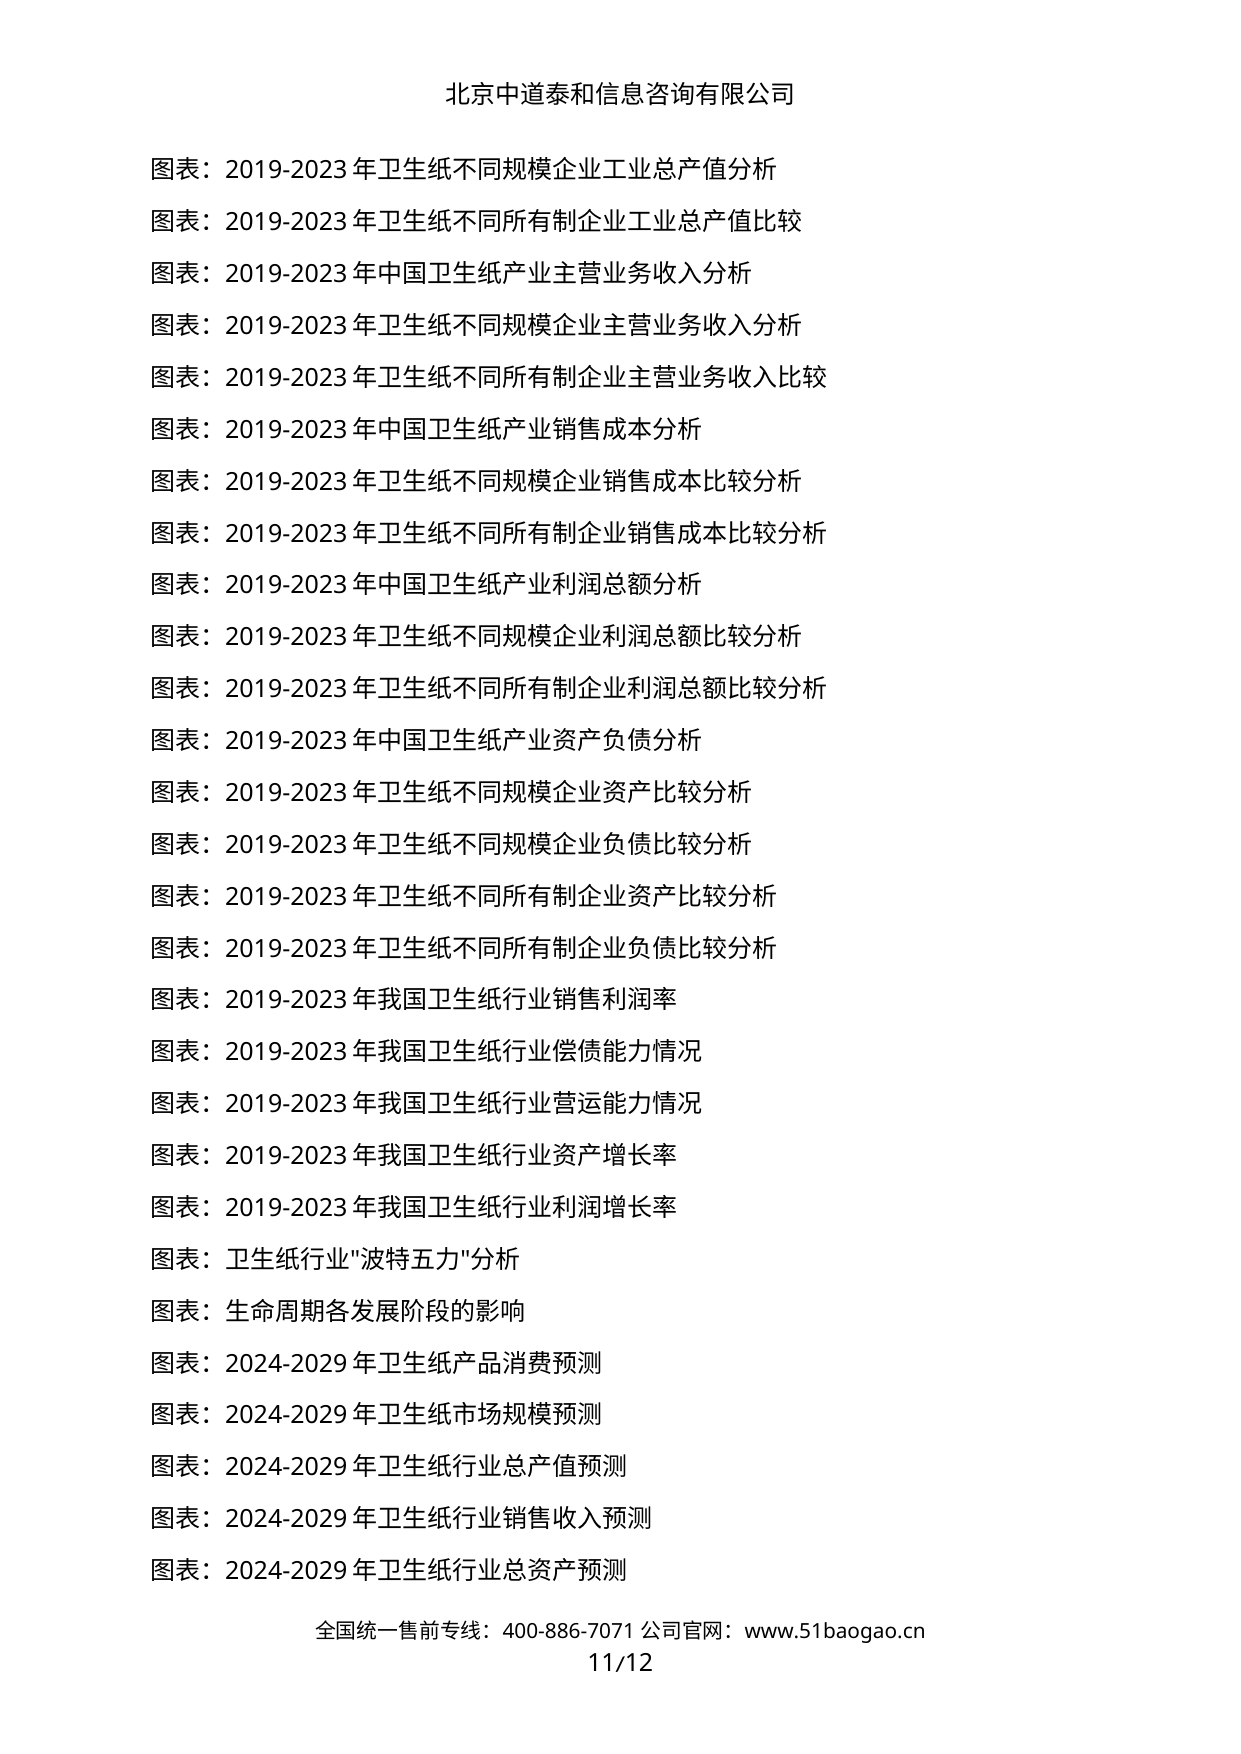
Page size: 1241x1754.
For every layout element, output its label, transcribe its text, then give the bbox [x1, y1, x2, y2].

text 图表：2024-2029年卫生纸行业总产值预测 [150, 1447, 1090, 1483]
text 图表：2019-2023年卫生纸不同规模企业主营业务收入分析 [150, 306, 1090, 342]
text 图表：2019-2023年卫生纸不同所有制企业销售成本比较分析 [150, 513, 1090, 549]
text 图表：2019-2023年中国卫生纸产业销售成本分析 [150, 409, 1090, 446]
text 图表：2024-2029年卫生纸产品消费预测 [150, 1343, 1090, 1379]
text 图表：2019-2023年卫生纸不同所有制企业资产比较分析 [150, 876, 1090, 912]
text 图表：2019-2023年我国卫生纸行业销售利润率 [150, 980, 1090, 1016]
text 图表：2019-2023年卫生纸不同规模企业负债比较分析 [150, 824, 1090, 861]
text 图表：2019-2023年卫生纸不同规模企业利润总额比较分析 [150, 617, 1090, 653]
text 图表：2019-2023年中国卫生纸产业资产负债分析 [150, 721, 1090, 757]
text 图表：2019-2023年卫生纸不同所有制企业利润总额比较分析 [150, 669, 1090, 705]
text 图表：2019-2023年卫生纸不同规模企业销售成本比较分析 [150, 461, 1090, 497]
text 图表：2019-2023年卫生纸不同所有制企业主营业务收入比较 [150, 357, 1090, 394]
text 图表：卫生纸行业"波特五力"分析 [150, 1239, 1090, 1276]
text 图表：2024-2029年卫生纸行业总资产预测 [150, 1551, 1090, 1587]
text 图表：2019-2023年我国卫生纸行业营运能力情况 [150, 1084, 1090, 1120]
text 图表：2019-2023年我国卫生纸行业利润增长率 [150, 1187, 1090, 1224]
text 图表：2024-2029年卫生纸行业销售收入预测 [150, 1499, 1090, 1535]
text 图表：生命周期各发展阶段的影响 [150, 1291, 1090, 1327]
text 图表：2019-2023年我国卫生纸行业偿债能力情况 [150, 1032, 1090, 1068]
text 图表：2019-2023年卫生纸不同所有制企业工业总产值比较 [150, 202, 1090, 238]
text 图表：2019-2023年卫生纸不同所有制企业负债比较分析 [150, 928, 1090, 964]
text 图表：2019-2023年卫生纸不同规模企业工业总产值分析 [150, 150, 1090, 186]
text 图表：2019-2023年中国卫生纸产业主营业务收入分析 [150, 254, 1090, 290]
text 图表：2019-2023年我国卫生纸行业资产增长率 [150, 1136, 1090, 1172]
text 图表：2019-2023年卫生纸不同规模企业资产比较分析 [150, 772, 1090, 809]
text 图表：2024-2029年卫生纸市场规模预测 [150, 1395, 1090, 1431]
text 图表：2019-2023年中国卫生纸产业利润总额分析 [150, 565, 1090, 601]
